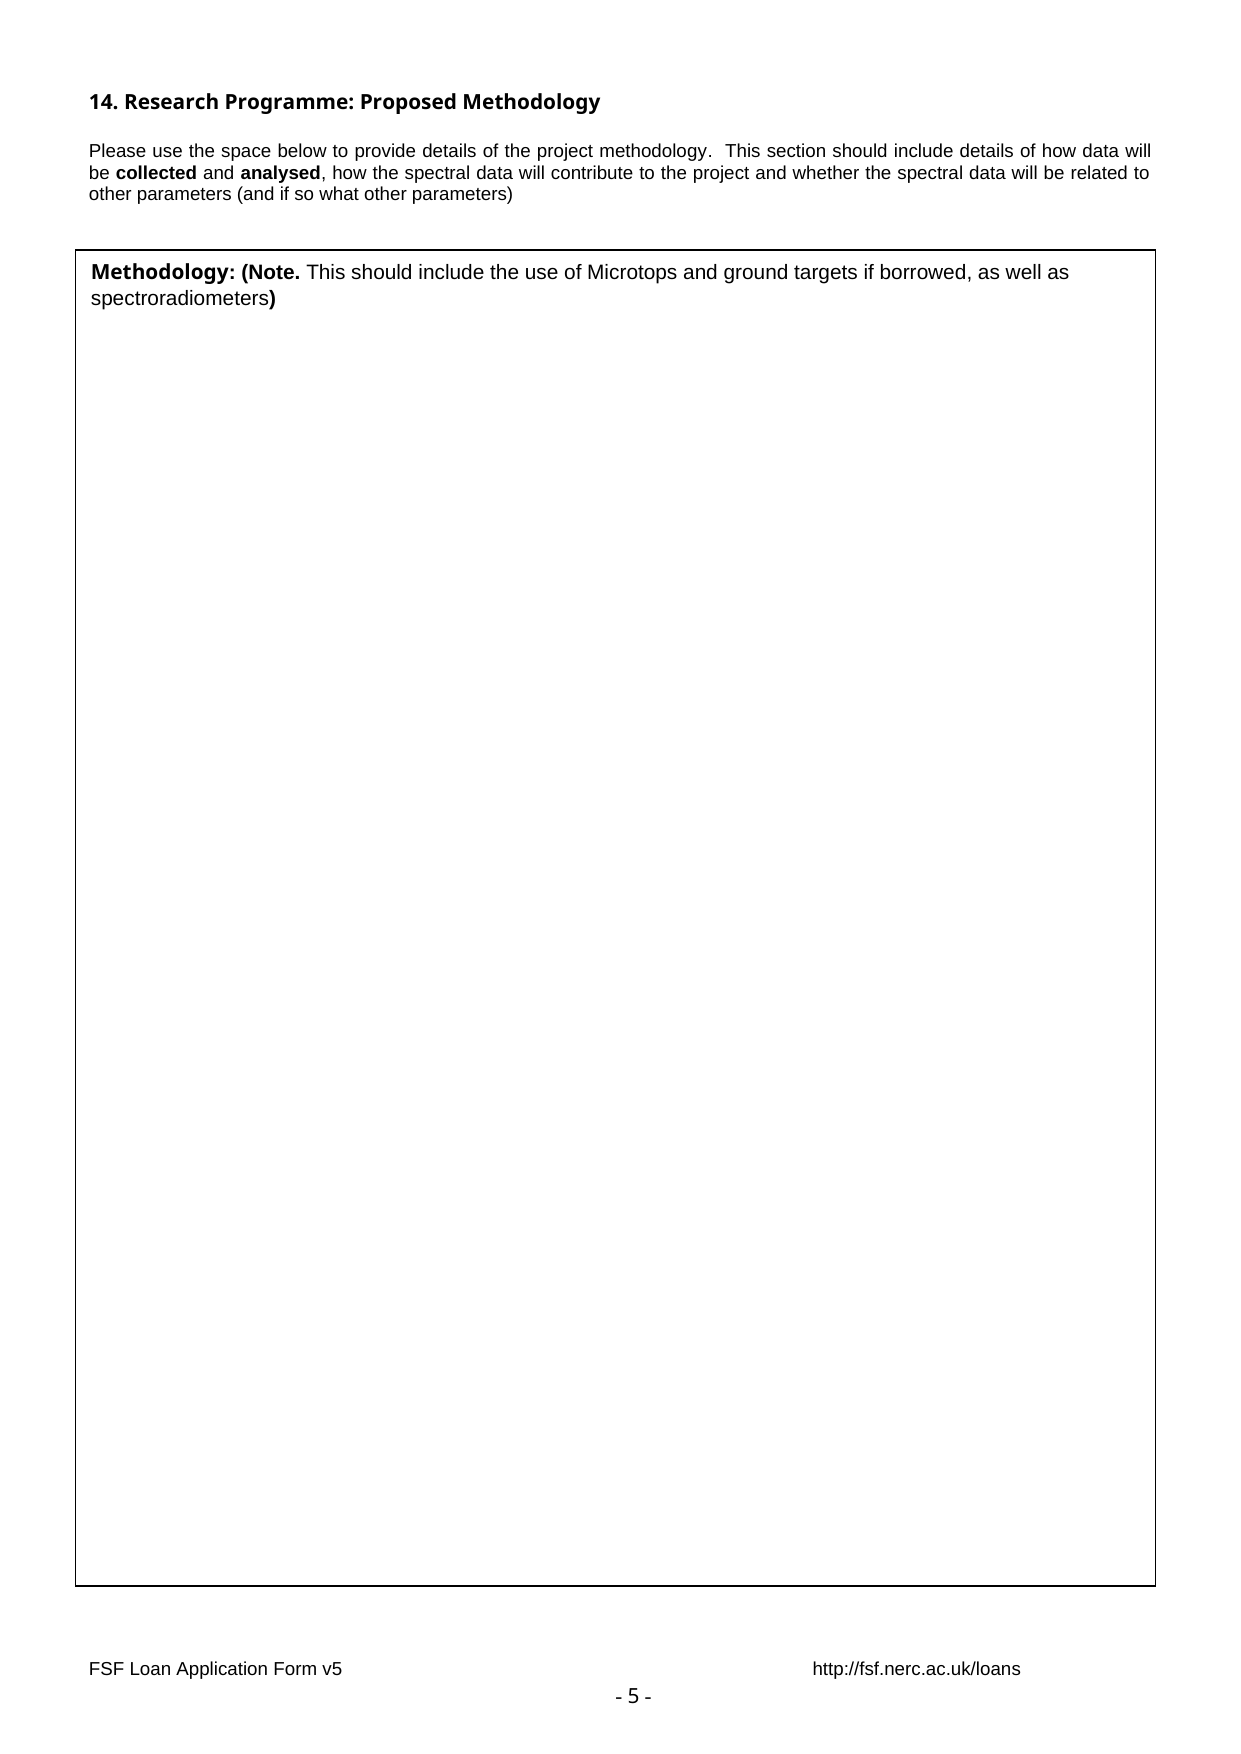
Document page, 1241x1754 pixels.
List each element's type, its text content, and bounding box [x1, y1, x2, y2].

text 14. Research Programme: Proposed Methodology [89, 87, 1152, 116]
text Please use the space below to provide details of the project methodology. This section should include details of how data will be collected and analysed, how the spectral data will contribute to the project and whether the spectral data will be related to other parameters (and if so what other parameters) [89, 140, 1152, 204]
